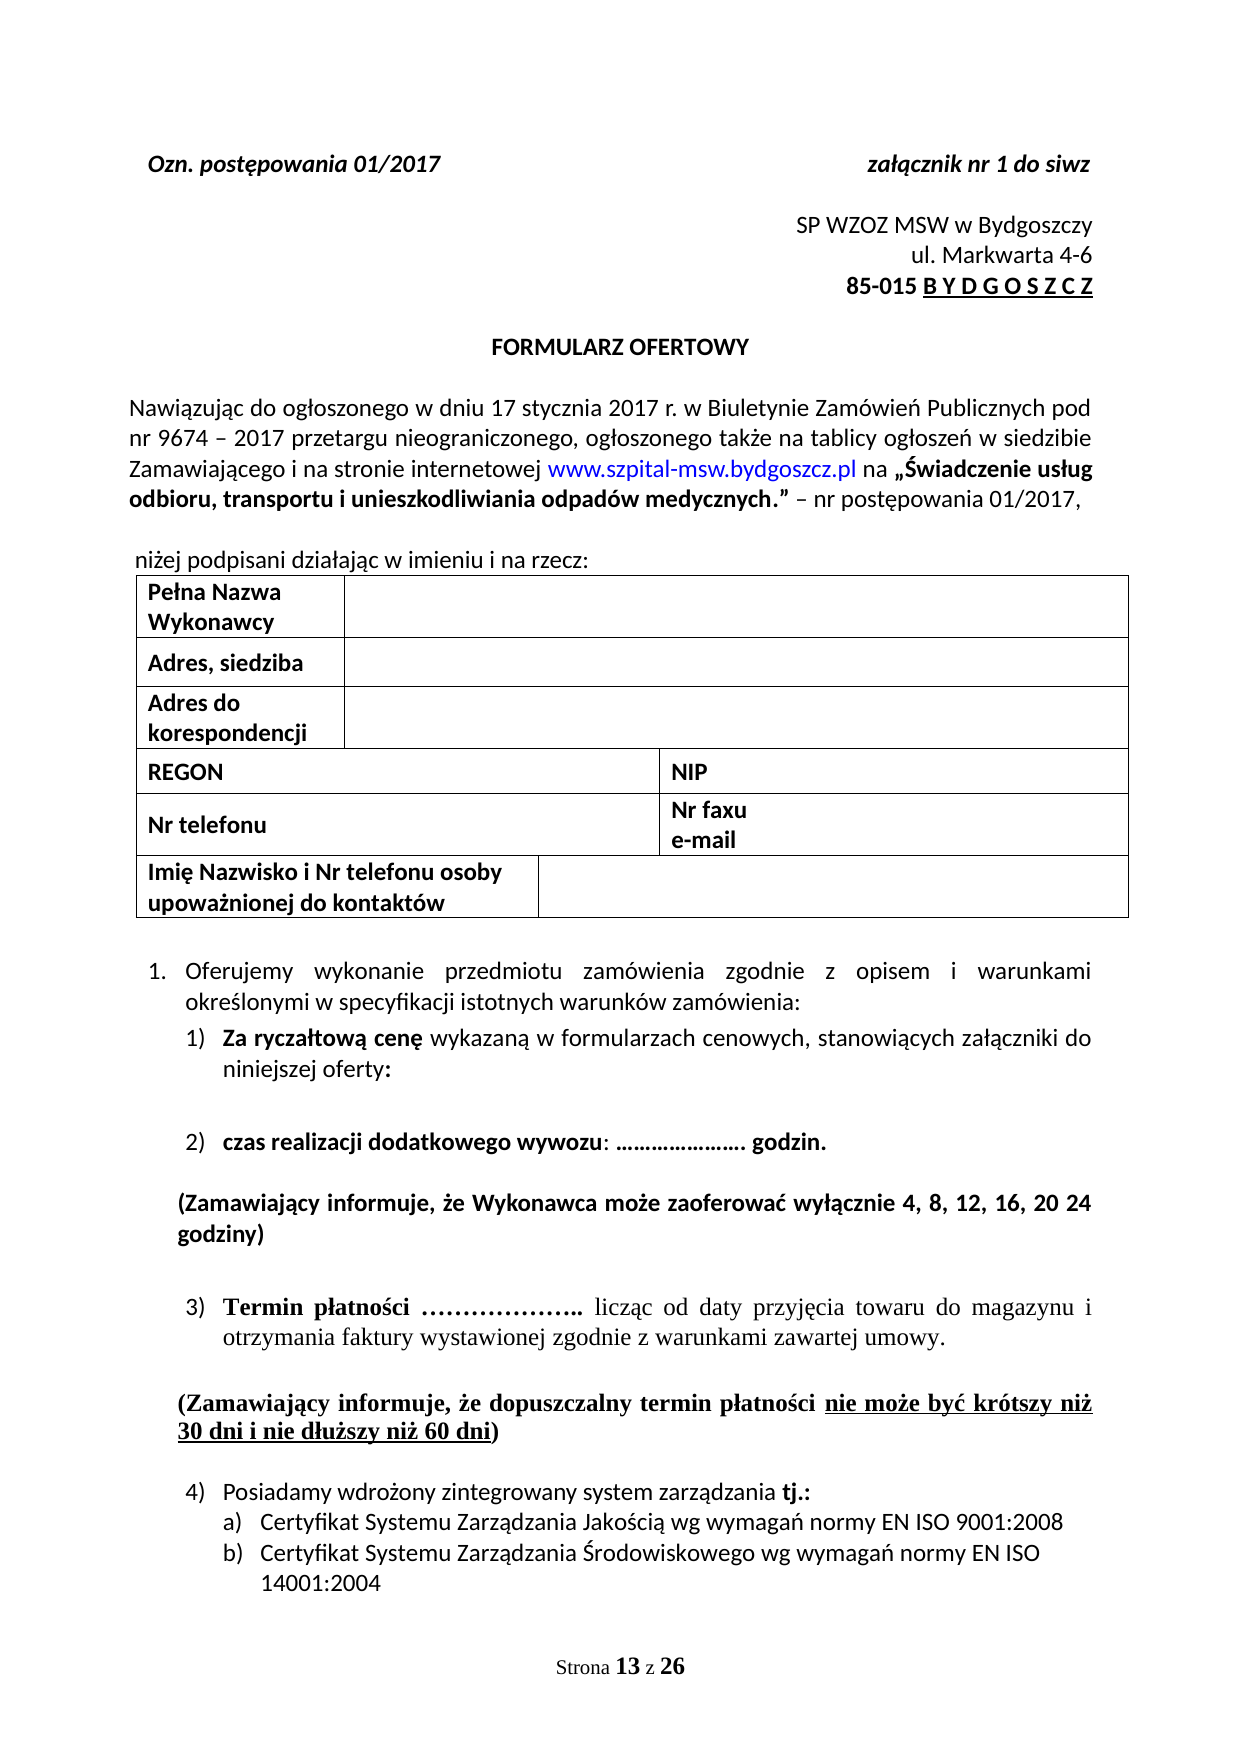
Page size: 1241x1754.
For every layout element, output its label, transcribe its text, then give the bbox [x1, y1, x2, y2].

text ul. Markwarta 4-6 [148, 239, 1092, 270]
table_cell Nr faxu e-mail [660, 794, 1128, 855]
table_cell Adres, siedziba [137, 638, 344, 686]
text SP WZOZ MSW w Bydgoszczy [148, 209, 1092, 239]
list Za ryczałtową cenę wykazaną w formularzach cenowych, stanowiących załączniki do niniejszej oferty: [185, 1022, 1092, 1083]
text Nawiązując do ogłoszonego w dniu 17 stycznia 2017 r. w Biuletynie Zamówień Publicznych pod nr 9674 – 2017 przetargu nieograniczonego, ogłoszonego także na tablicy ogłoszeń w siedzibie Zamawiającego i na stronie internetowej www.szpital-msw.bydgoszcz.pl na „Świadczenie usług odbioru, transportu i unieszkodliwiania odpadów medycznych.” – nr postępowania 01/2017, [129, 392, 1092, 514]
list Certyfikat Systemu Zarządzania Środowiskowego wg wymagań normy EN ISO 14001:2004 [223, 1537, 1092, 1598]
table_cell [345, 638, 1128, 686]
table_cell Adres do korespondencji [137, 687, 344, 748]
text (Zamawiający informuje, że Wykonawca może zaoferować wyłącznie 4, 8, 12, 16, 20 24 godziny) [177, 1187, 1092, 1248]
table_cell Imię Nazwisko i Nr telefonu osoby upoważnionej do kontaktów [137, 856, 538, 917]
subtitle Ozn. postępowania 01/2017 załącznik nr 1 do siwz [148, 148, 1092, 178]
text (Zamawiający informuje, że dopuszczalny termin płatności nie może być krótszy niż 30 dni i nie dłuższy niż 60 dni) [177, 1388, 1092, 1445]
table_header [345, 576, 1128, 637]
list Posiadamy wdrożony zintegrowany system zarządzania tj.: [185, 1476, 1092, 1506]
table_cell Nr telefonu [137, 794, 659, 855]
list czas realizacji dodatkowego wywozu: …………………. godzin. [185, 1126, 1092, 1157]
list Certyfikat Systemu Zarządzania Jakością wg wymagań normy EN ISO 9001:2008 [223, 1506, 1092, 1537]
text niżej podpisani działając w imieniu i na rzecz: [129, 544, 1092, 575]
table_header Pełna Nazwa Wykonawcy [137, 576, 344, 637]
table_cell REGON [137, 749, 659, 793]
table_cell NIP [660, 749, 1128, 793]
list Termin płatności ……………….. licząc od daty przyjęcia towaru do magazynu i otrzymania faktury wystawionej zgodnie z warunkami zawartej umowy. [185, 1292, 1092, 1351]
text FORMULARZ OFERTOWY [148, 331, 1092, 361]
text 85-015 B Y D G O S Z C Z [148, 270, 1092, 300]
table_cell [345, 687, 1128, 748]
table_cell [539, 856, 1128, 917]
list Oferujemy wykonanie przedmiotu zamówienia zgodnie z opisem i warunkami określonymi w specyfikacji istotnych warunków zamówienia: [148, 955, 1092, 1016]
